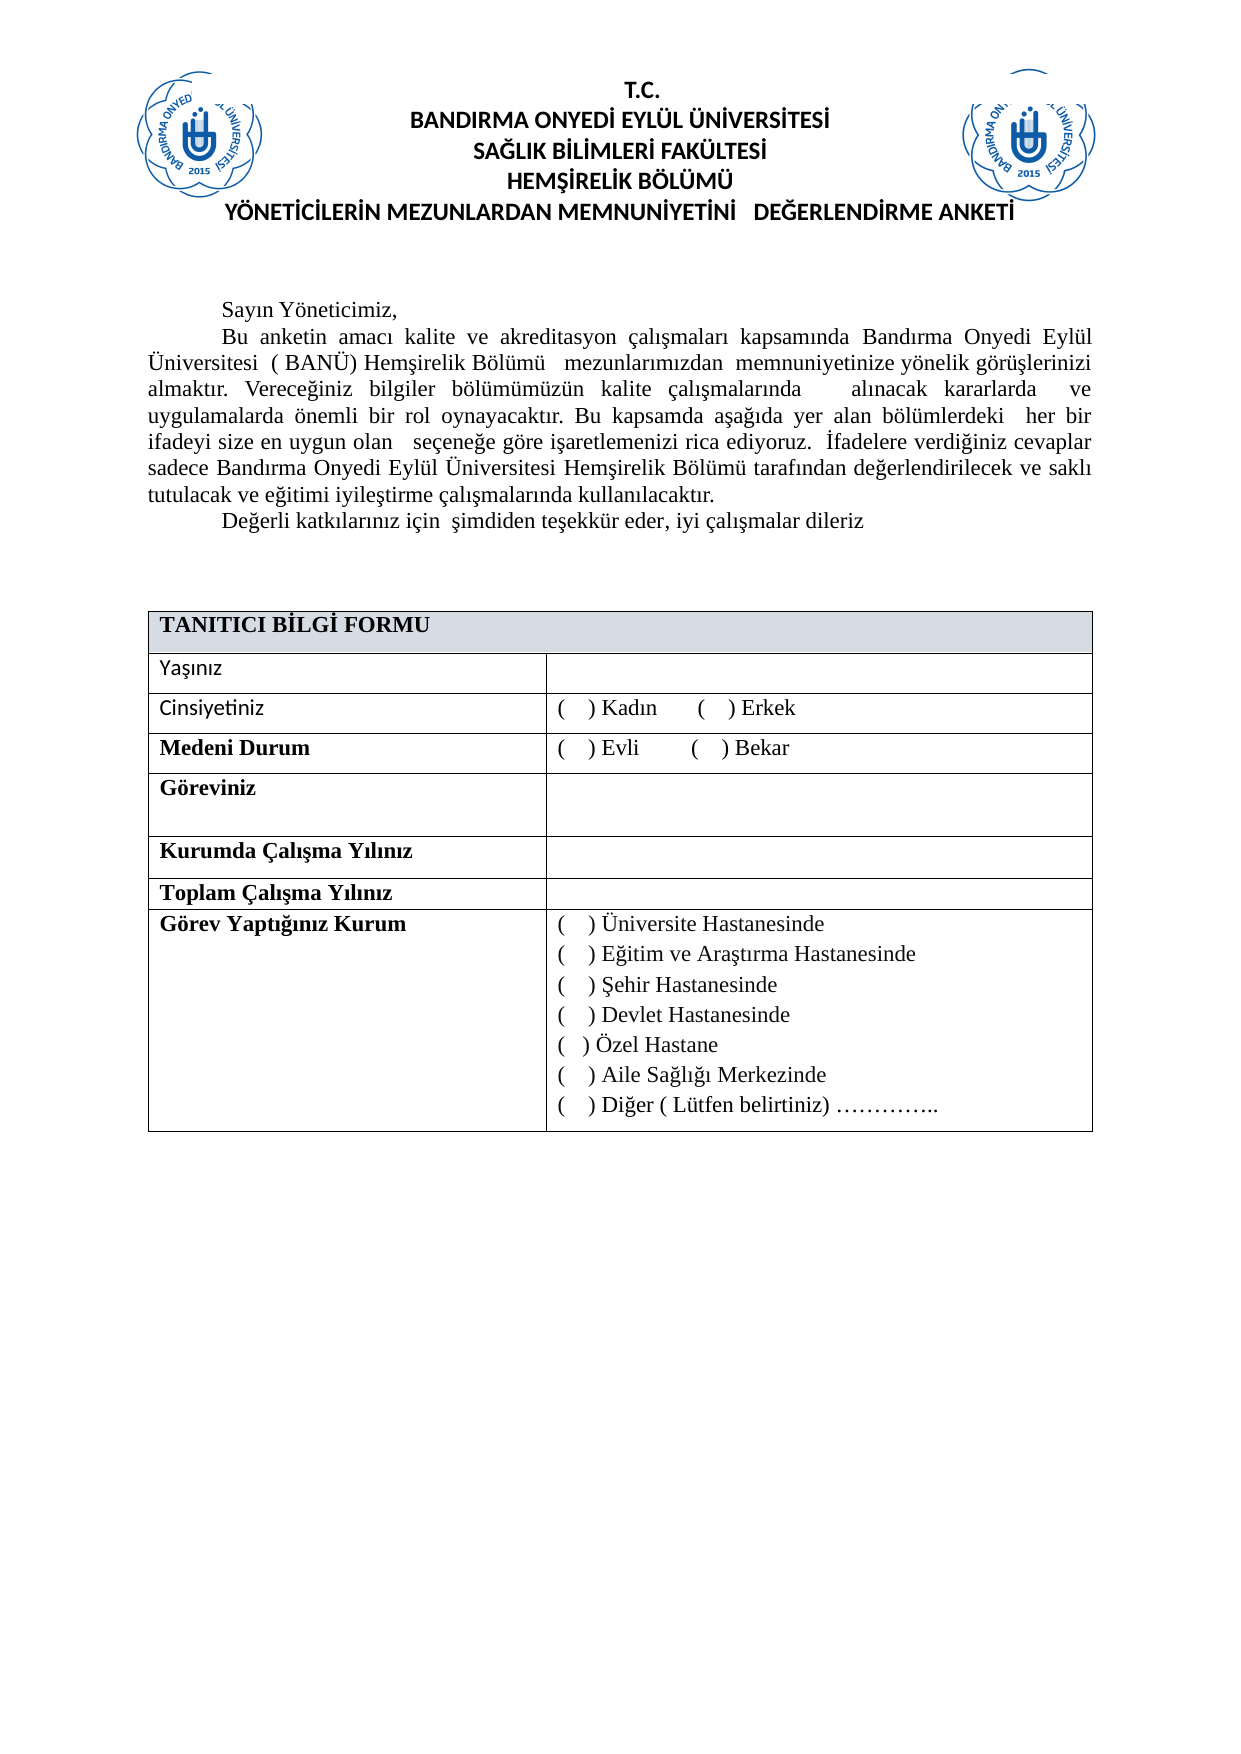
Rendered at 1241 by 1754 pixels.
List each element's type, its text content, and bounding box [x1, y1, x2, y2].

picture [126, 61, 273, 204]
table_cell ( ) Kadın ( ) Erkek [547, 694, 1092, 733]
picture [951, 57, 1107, 208]
table_cell [149, 654, 546, 692]
table_cell [149, 694, 546, 733]
text Sayın Yöneticimiz, [148, 296, 1093, 323]
table_cell ( ) Evli ( ) Bekar [547, 734, 1092, 773]
table_cell Medeni Durum [149, 734, 546, 773]
text Bu anketin amacı kalite ve akreditasyon çalışmaları kapsamında Bandırma Onyedi Eylül Üniversitesi ( BANÜ) Hemşirelik Bölümü mezunlarımızdan memnuniyetinize yönelik görüşlerinizi almaktır. Vereceğiniz bilgiler bölümümüzün kalite çalışmalarında alınacak kararlarda ve uygulamalarda önemli bir rol oynayacaktır. Bu kapsamda aşağıda yer alan bölümlerdeki her bir ifadeyi size en uygun olan seçeneğe göre işaretlemenizi rica ediyoruz. İfadelere verdiğiniz cevaplar sadece Bandırma Onyedi Eylül Üniversitesi Hemşirelik Bölümü tarafından değerlendirilecek ve saklı tutulacak ve eğitimi iyileştirme çalışmalarında kullanılacaktır. [148, 323, 1093, 507]
table_cell Toplam Çalışma Yılınız [149, 879, 546, 909]
table_cell Görev Yaptığınız Kurum [149, 910, 546, 1131]
table_cell Kurumda Çalışma Yılınız [149, 837, 546, 878]
table_cell [547, 774, 1092, 836]
table_cell [547, 837, 1092, 878]
text Değerli katkılarınız için şimdiden teşekkür eder, iyi çalışmalar dileriz [148, 507, 1093, 533]
table_cell ( ) Üniversite Hastanesinde ( ) Eğitim ve Araştırma Hastanesinde ( ) Şehir Hastanesinde ( ) Devlet Hastanesinde ( ) Özel Hastane ( ) Aile Sağlığı Merkezinde ( ) Diğer ( Lütfen belirtiniz) ………….. [547, 910, 1092, 1131]
table_cell Göreviniz [149, 774, 546, 836]
table_header TANITICI BİLGİ FORMU [149, 612, 1092, 652]
table_cell [547, 654, 1092, 692]
table_cell [547, 879, 1092, 909]
